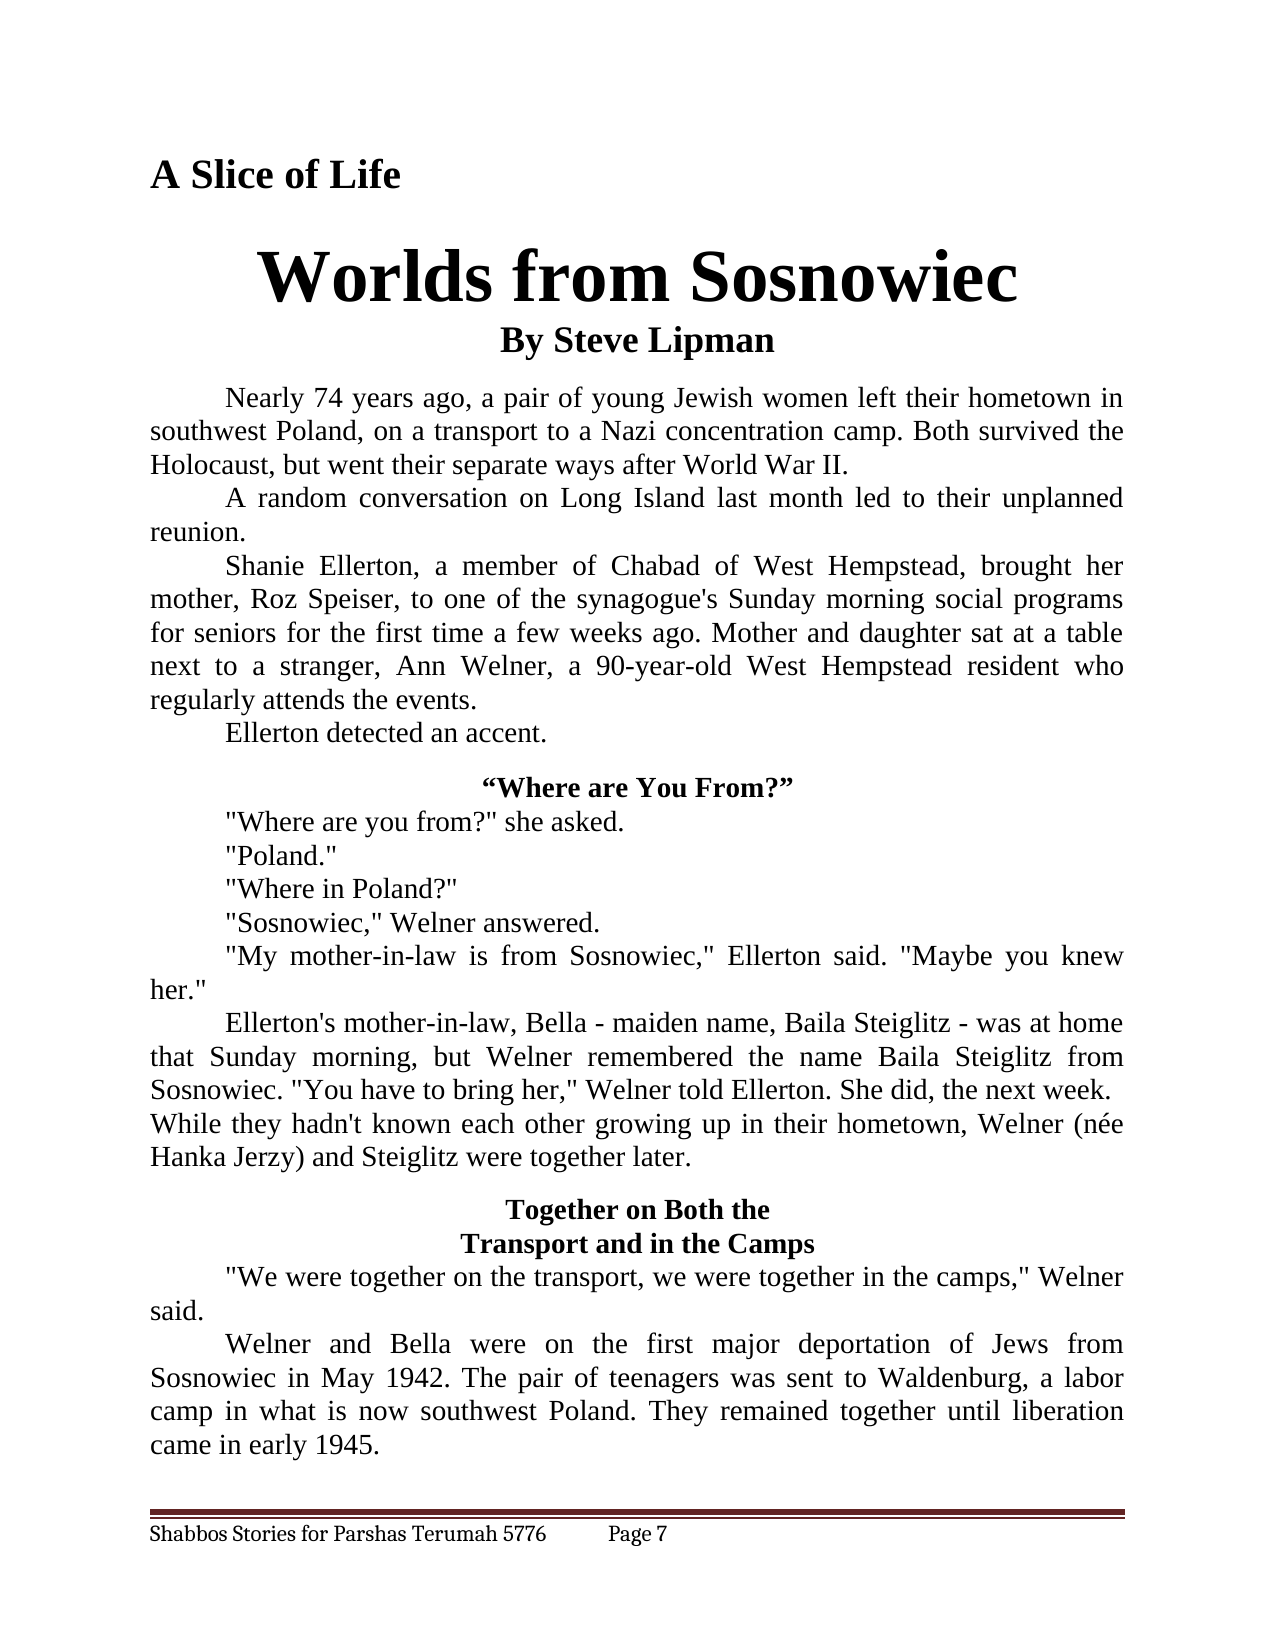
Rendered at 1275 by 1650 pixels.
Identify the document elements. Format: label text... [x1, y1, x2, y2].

text "Poland." [150, 838, 1125, 871]
text "Where in Poland?" [150, 871, 1125, 905]
text A random conversation on Long Island last month led to their unplanned reunion. [150, 481, 1125, 548]
text “Where are You From?” [150, 771, 1125, 804]
text "My mother-in-law is from Sosnowiec," Ellerton said. "Maybe you knew her." [150, 938, 1125, 1005]
text By Steve Lipman [150, 318, 1125, 361]
text Together on Both the [150, 1192, 1125, 1226]
text Welner and Bella were on the first major deportation of Jews from Sosnowiec in May 1942. The pair of teenagers was sent to Waldenburg, a labor camp in what is now southwest Poland. They remained together until liberation came in early 1945. [150, 1326, 1125, 1461]
text Nearly 74 years ago, a pair of young Jewish women left their hometown in southwest Poland, on a transport to a Nazi concentration camp. Both survived the Holocaust, but went their separate ways after World War II. [150, 380, 1125, 481]
text "We were together on the transport, we were together in the camps," Welner said. [150, 1259, 1125, 1326]
text Worlds from Sosnowiec [150, 231, 1125, 318]
text A Slice of Life [150, 150, 1125, 198]
text Transport and in the Camps [150, 1226, 1125, 1259]
text Shanie Ellerton, a member of Chabad of West Hempstead, brought her mother, Roz Speiser, to one of the synagogue's Sunday morning social programs for seniors for the first time a few weeks ago. Mother and daughter sat at a table next to a stranger, Ann Welner, a 90-year-old West Hempstead resident who regularly attends the events. [150, 548, 1125, 715]
text While they hadn't known each other growing up in their hometown, Welner (née Hanka Jerzy) and Steiglitz were together later. [150, 1106, 1125, 1173]
text "Where are you from?" she asked. [150, 804, 1125, 838]
text Ellerton's mother-in-law, Bella - maiden name, Baila Steiglitz - was at home that Sunday morning, but Welner remembered the name Baila Steiglitz from Sosnowiec. "You have to bring her," Welner told Ellerton. She did, the next week. [150, 1005, 1125, 1106]
text "Sosnowiec," Welner answered. [150, 905, 1125, 938]
text Ellerton detected an accent. [150, 715, 1125, 749]
